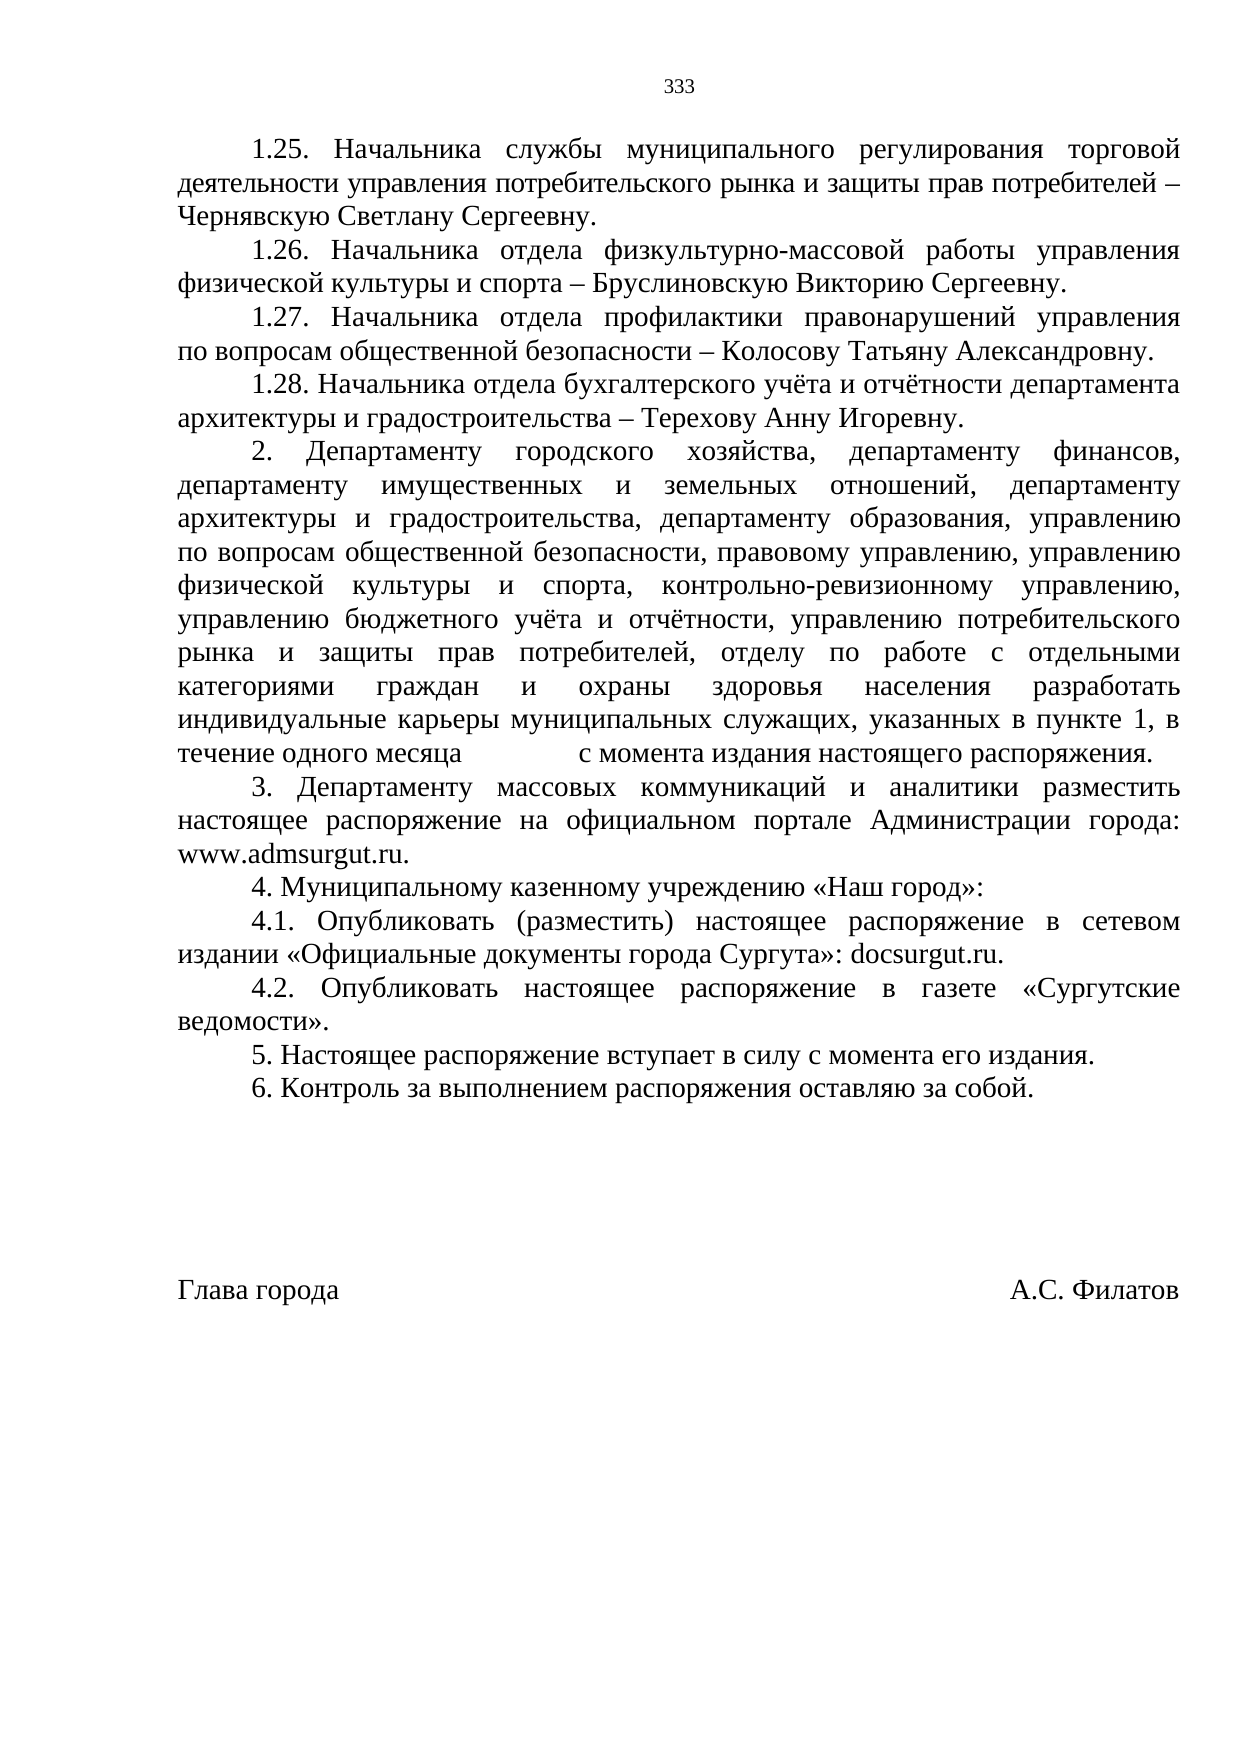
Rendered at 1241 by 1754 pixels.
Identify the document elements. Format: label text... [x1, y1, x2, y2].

text 3. Департаменту массовых коммуникаций и аналитики разместить настоящее распоряжение на официальном портале Администрации города: www.admsurgut.ru. [177, 769, 1181, 869]
text 4.1. Опубликовать (разместить) настоящее распоряжение в сетевом издании «Официальные документы города Сургута»: docsurgut.ru. [177, 903, 1181, 970]
text 6. Контроль за выполнением распоряжения оставляю за собой. [177, 1071, 1181, 1104]
text 5. Настоящее распоряжение вступает в силу с момента его издания. [177, 1037, 1181, 1071]
text 1.26. Начальника отдела физкультурно-массовой работы управления физической культуры и спорта – Бруслиновскую Викторию Сергеевну. [177, 232, 1181, 299]
text 1.25. Начальника службы муниципального регулирования торговой деятельности управления потребительского рынка и защиты прав потребителей – Чернявскую Светлану Сергеевну. [177, 131, 1181, 232]
text 4. Муниципальному казенному учреждению «Наш город»: [177, 869, 1181, 903]
text 4.2. Опубликовать настоящее распоряжение в газете «Сургутские ведомости». [177, 970, 1181, 1037]
text 1.28. Начальника отдела бухгалтерского учёта и отчётности департамента архитектуры и градостроительства – Терехову Анну Игоревну. [177, 366, 1181, 433]
text 2. Департаменту городского хозяйства, департаменту финансов, департаменту имущественных и земельных отношений, департаменту архитектуры и градостроительства, департаменту образования, управлению по вопросам общественной безопасности, правовому управлению, управлению физической культуры и спорта, контрольно-ревизионному управлению, управлению бюджетного учёта и отчётности, управлению потребительского рынка и защиты прав потребителей, отделу по работе с отдельными категориями граждан и охраны здоровья населения разработать индивидуальные карьеры муниципальных служащих, указанных в пункте 1, в течение одного месяца с момента издания настоящего распоряжения. [177, 433, 1181, 769]
text Глава города А.С. Филатов [177, 1272, 1181, 1305]
text 1.27. Начальника отдела профилактики правонарушений управления по вопросам общественной безопасности – Колосову Татьяну Александровну. [177, 299, 1181, 366]
